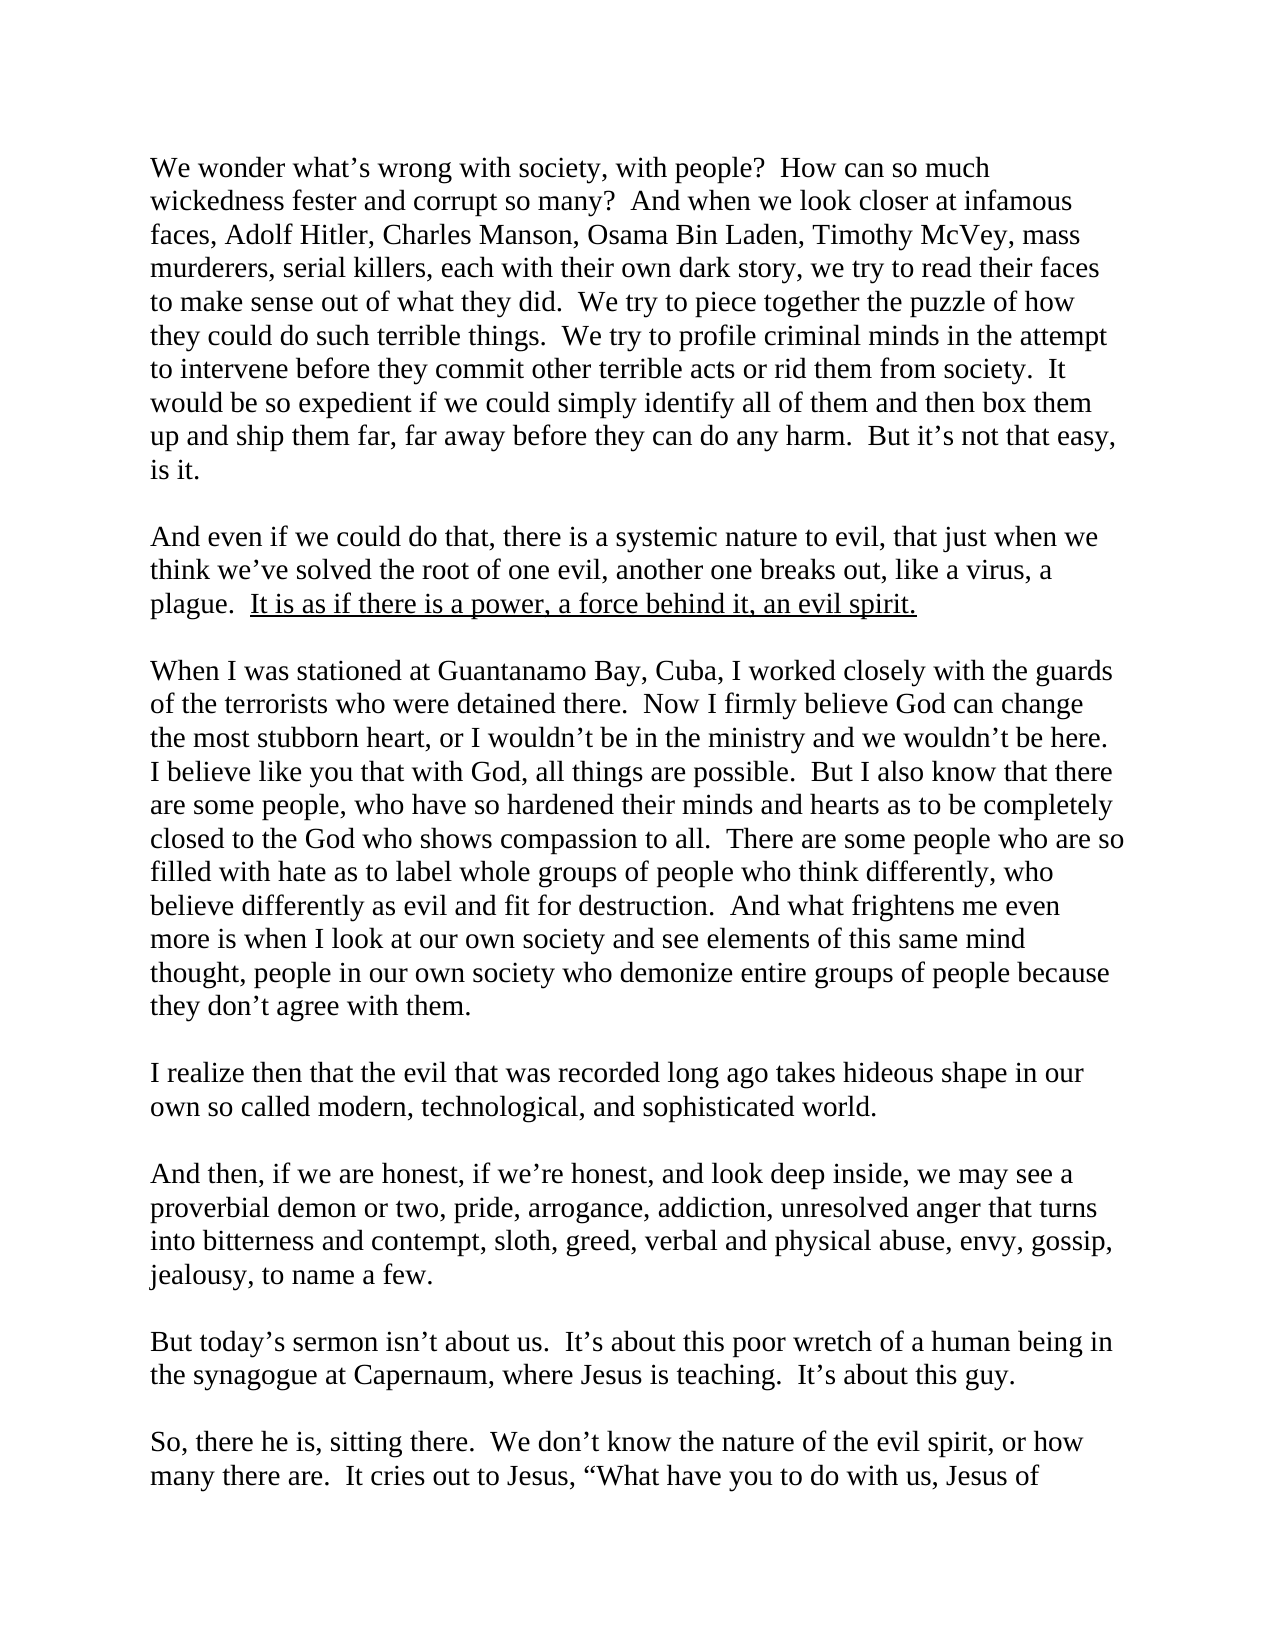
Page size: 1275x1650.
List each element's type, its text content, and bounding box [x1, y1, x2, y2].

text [150, 1424, 1125, 1492]
text I realize then that the evil that was recorded long ago takes hideous shape in our own so called modern, technological, and sophisticated world. [150, 1056, 1125, 1123]
text But today’s sermon isn’t about us. It’s about this poor wretch of a human being in the synagogue at Capernaum, where Jesus is teaching. It’s about this guy. [150, 1324, 1125, 1391]
text We wonder what’s wrong with society, with people? How can so much wickedness fester and corrupt so many? And when we look closer at infamous faces, Adolf Hitler, Charles Manson, Osama Bin Laden, Timothy McVey, mass murderers, serial killers, each with their own dark story, we try to read their faces to make sense out of what they did. We try to piece together the puzzle of how they could do such terrible things. We try to profile criminal minds in the attempt to intervene before they commit other terrible acts or rid them from society. It would be so expedient if we could simply identify all of them and then box them up and ship them far, far away before they can do any harm. But it’s not that easy, is it. [150, 150, 1125, 485]
text And even if we could do that, there is a systemic nature to evil, that just when we think we’ve solved the root of one evil, another one breaks out, like a virus, a plague. It is as if there is a power, a force behind it, an evil spirit. [150, 519, 1125, 619]
text When I was stationed at Guantanamo Bay, Cuba, I worked closely with the guards of the terrorists who were detained there. Now I firmly believe God can change the most stubborn heart, or I wouldn’t be in the ministry and we wouldn’t be here. I believe like you that with God, all things are possible. But I also know that there are some people, who have so hardened their minds and hearts as to be completely closed to the God who shows compassion to all. There are some people who are so filled with hate as to label whole groups of people who think differently, who believe differently as evil and fit for destruction. And what frightens me even more is when I look at our own society and see elements of this same mind thought, people in our own society who demonize entire groups of people because they don’t agree with them. [150, 653, 1125, 1022]
text And then, if we are honest, if we’re honest, and look deep inside, we may see a proverbial demon or two, pride, arrogance, addiction, unresolved anger that turns into bitterness and contempt, sloth, greed, verbal and physical abuse, envy, gossip, jealousy, to name a few. [150, 1156, 1125, 1290]
